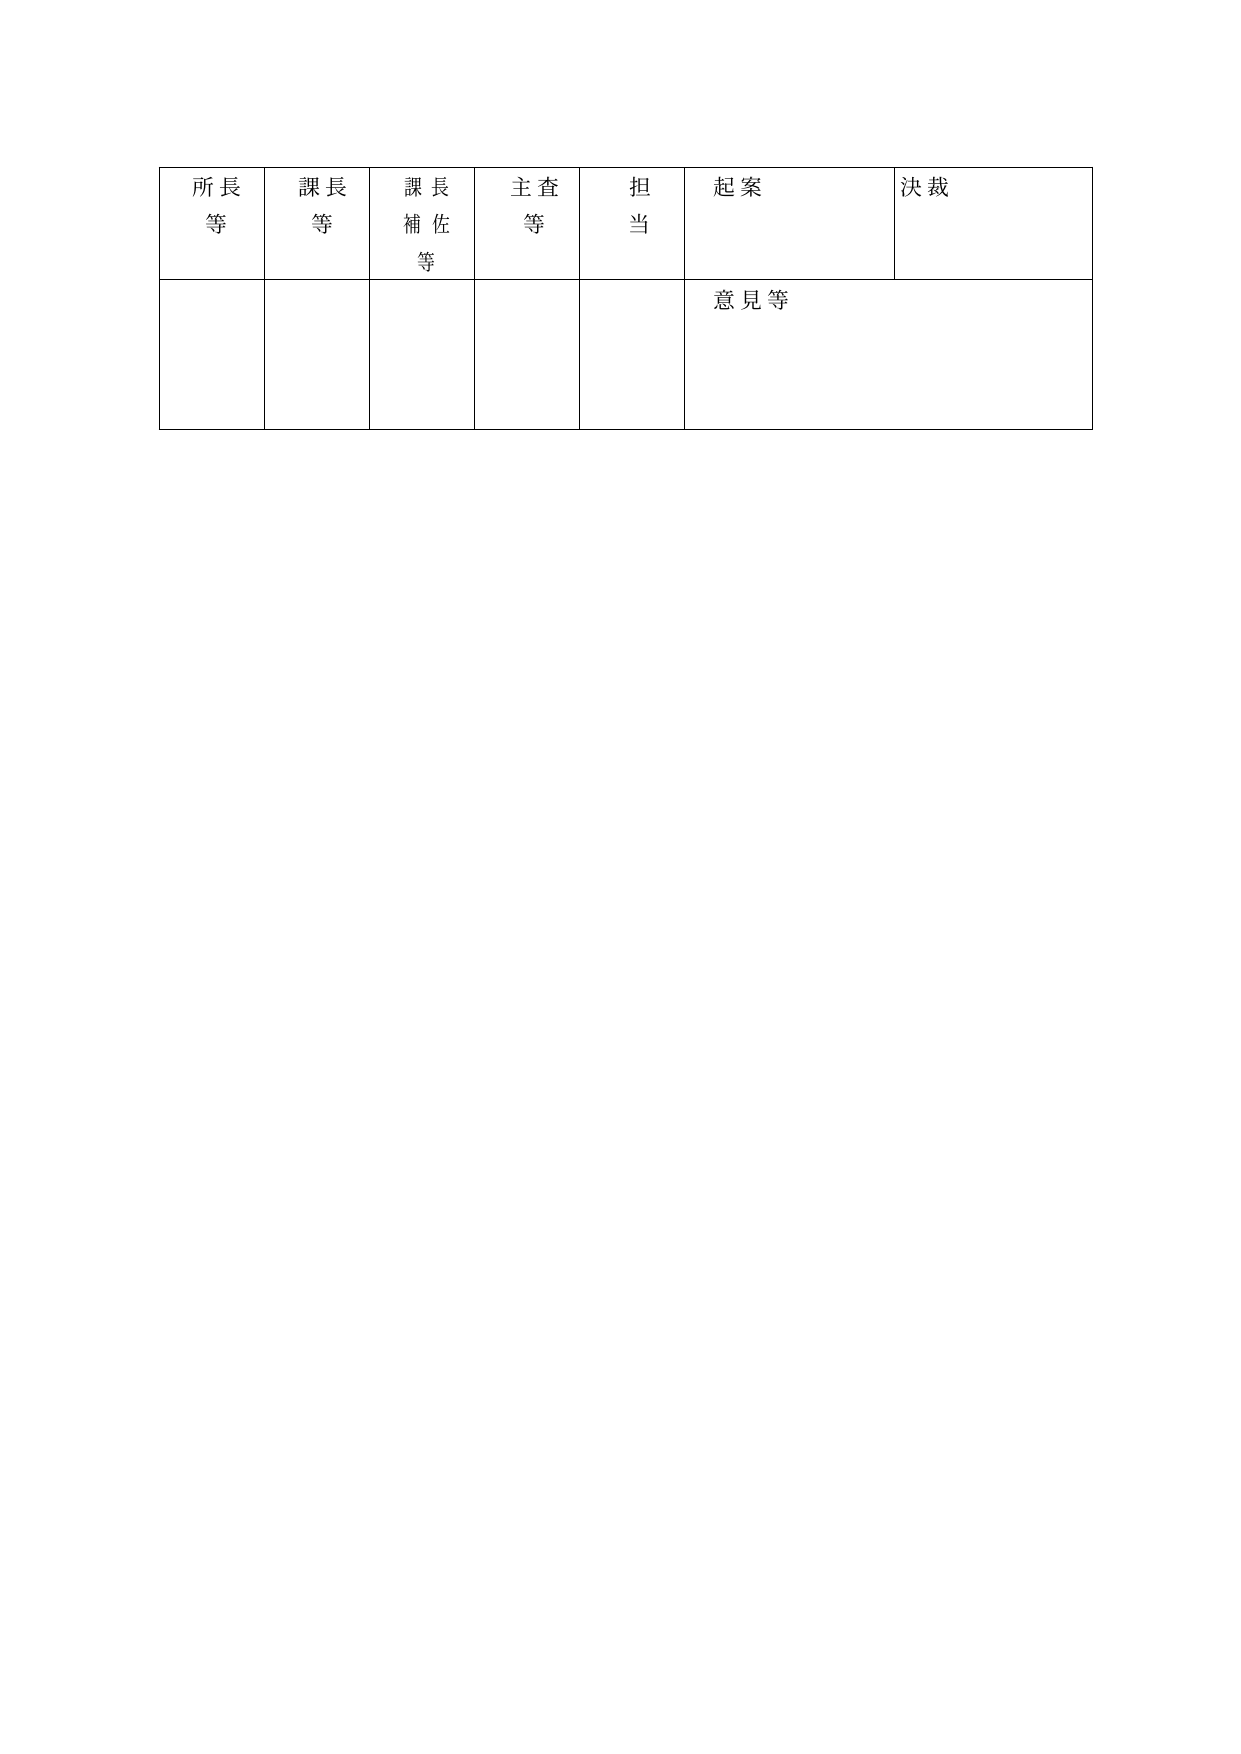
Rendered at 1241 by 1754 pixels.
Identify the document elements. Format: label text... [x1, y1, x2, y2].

table_cell [475, 280, 579, 429]
table_header 所長等 [160, 168, 264, 279]
table_cell [265, 280, 369, 429]
table_header 主査等 [475, 168, 579, 279]
table_header 課長等 [265, 168, 369, 279]
table_header 担 当 [580, 168, 684, 279]
table_cell [580, 280, 684, 429]
table_header 課長補佐等 [370, 168, 474, 279]
table_cell [160, 280, 264, 429]
table_cell [370, 280, 474, 429]
table_cell 意見等 [685, 280, 1092, 429]
table_header 起案 [685, 168, 894, 279]
table_header 決裁 [895, 168, 1092, 279]
